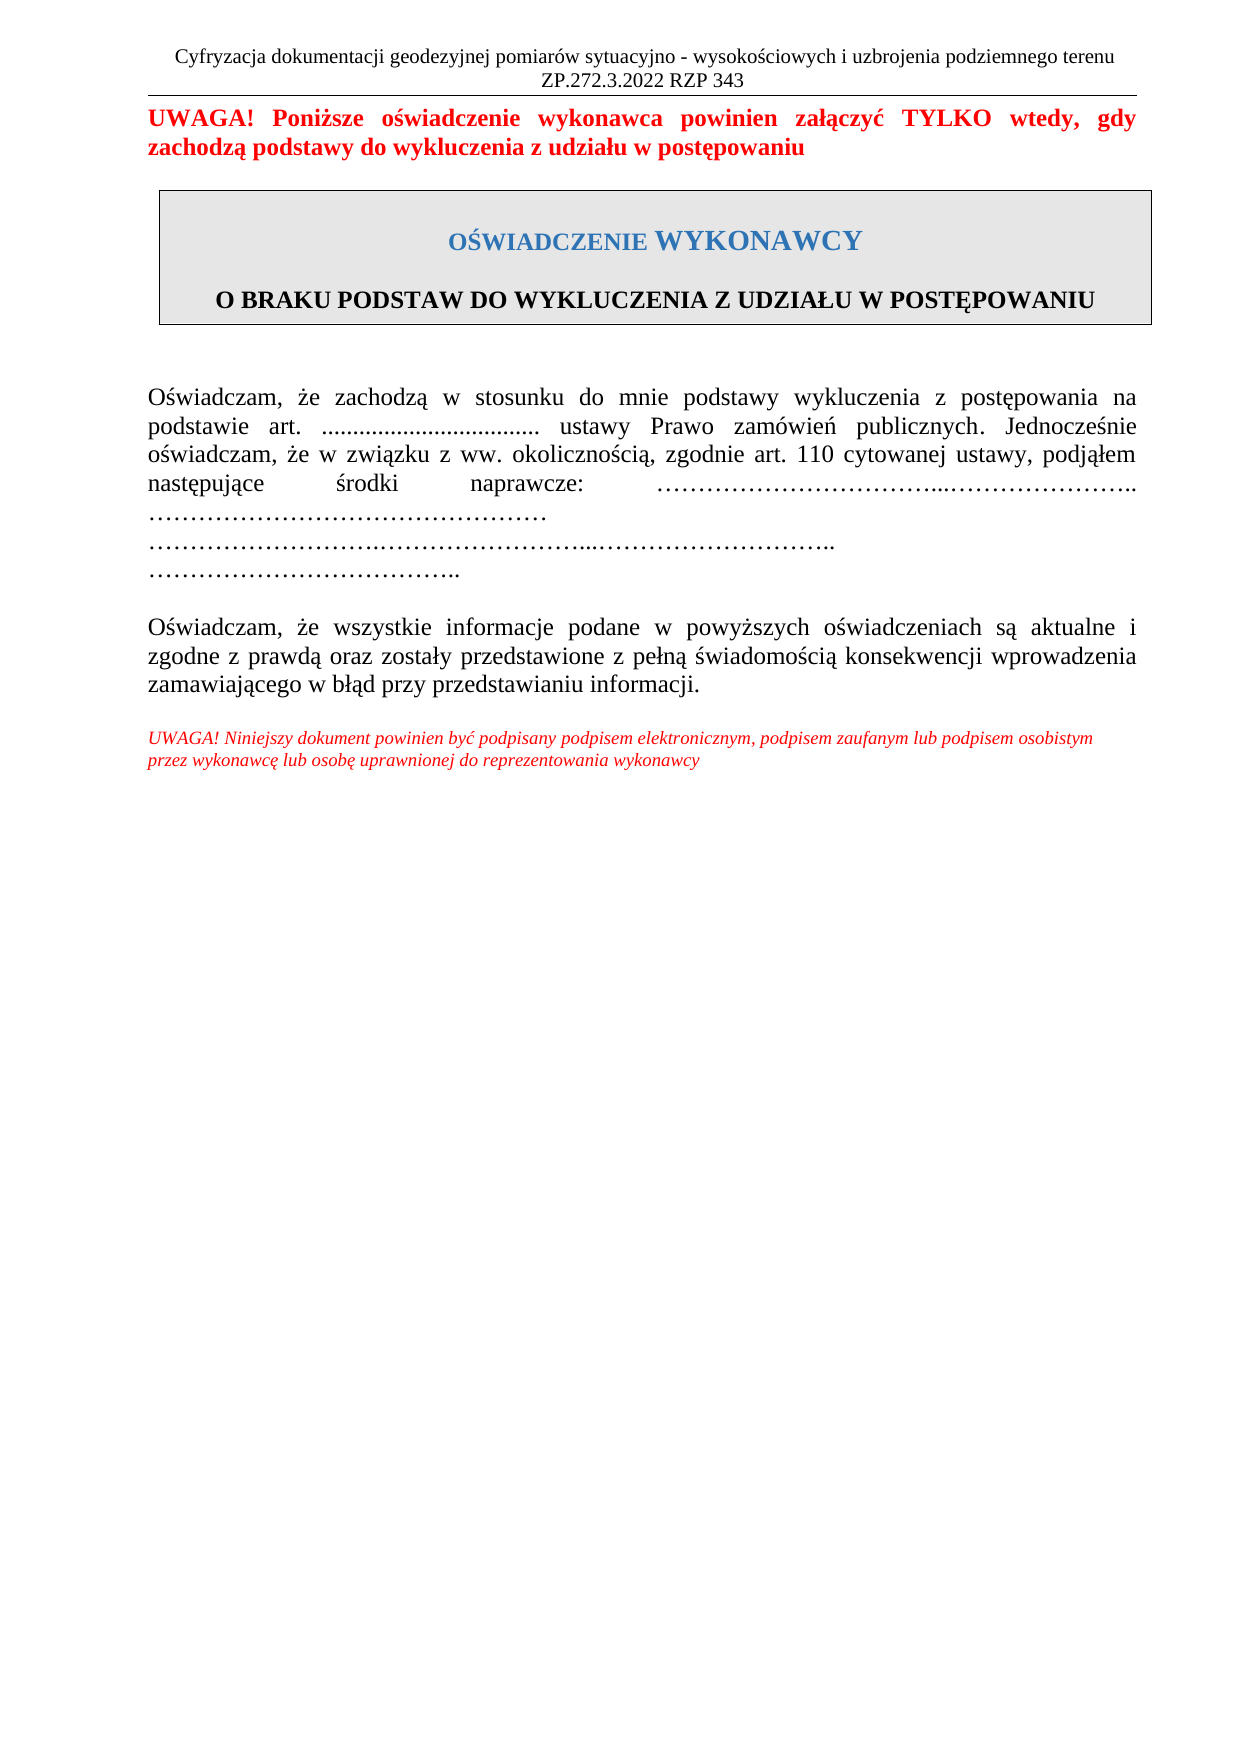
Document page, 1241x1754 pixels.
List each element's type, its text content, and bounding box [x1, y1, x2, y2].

text UWAGA! Niniejszy dokument powinien być podpisany podpisem elektronicznym, podpisem zaufanym lub podpisem osobistym przez wykonawcę lub osobę uprawnionej do reprezentowania wykonawcy [148, 727, 1137, 770]
text Oświadczam, że wszystkie informacje podane w powyższych oświadczeniach są aktualne i zgodne z prawdą oraz zostały przedstawione z pełną świadomością konsekwencji wprowadzenia zamawiającego w błąd przy przedstawianiu informacji. [148, 612, 1137, 698]
text UWAGA! Poniższe oświadczenie wykonawca powinien załączyć TYLKO wtedy, gdy zachodzą podstawy do wykluczenia z udziału w postępowaniu [148, 103, 1137, 161]
text Oświadczam, że zachodzą w stosunku do mnie podstawy wykluczenia z postępowania na podstawie art. ................................... ustawy Prawo zamówień publicznych. Jednocześnie oświadczam, że w związku z ww. okolicznością, zgodnie art. 110 cytowanej ustawy, podjąłem następujące środki naprawcze: ……………………………...…………………..………………………………………… ……………………….……………………...………………………..……………………………….. [148, 382, 1137, 583]
table_header OŚWIADCZENIE WYKONAWCY O BRAKU PODSTAW DO WYKLUCZENIA Z UDZIAŁU W POSTĘPOWANIU [160, 191, 1151, 323]
